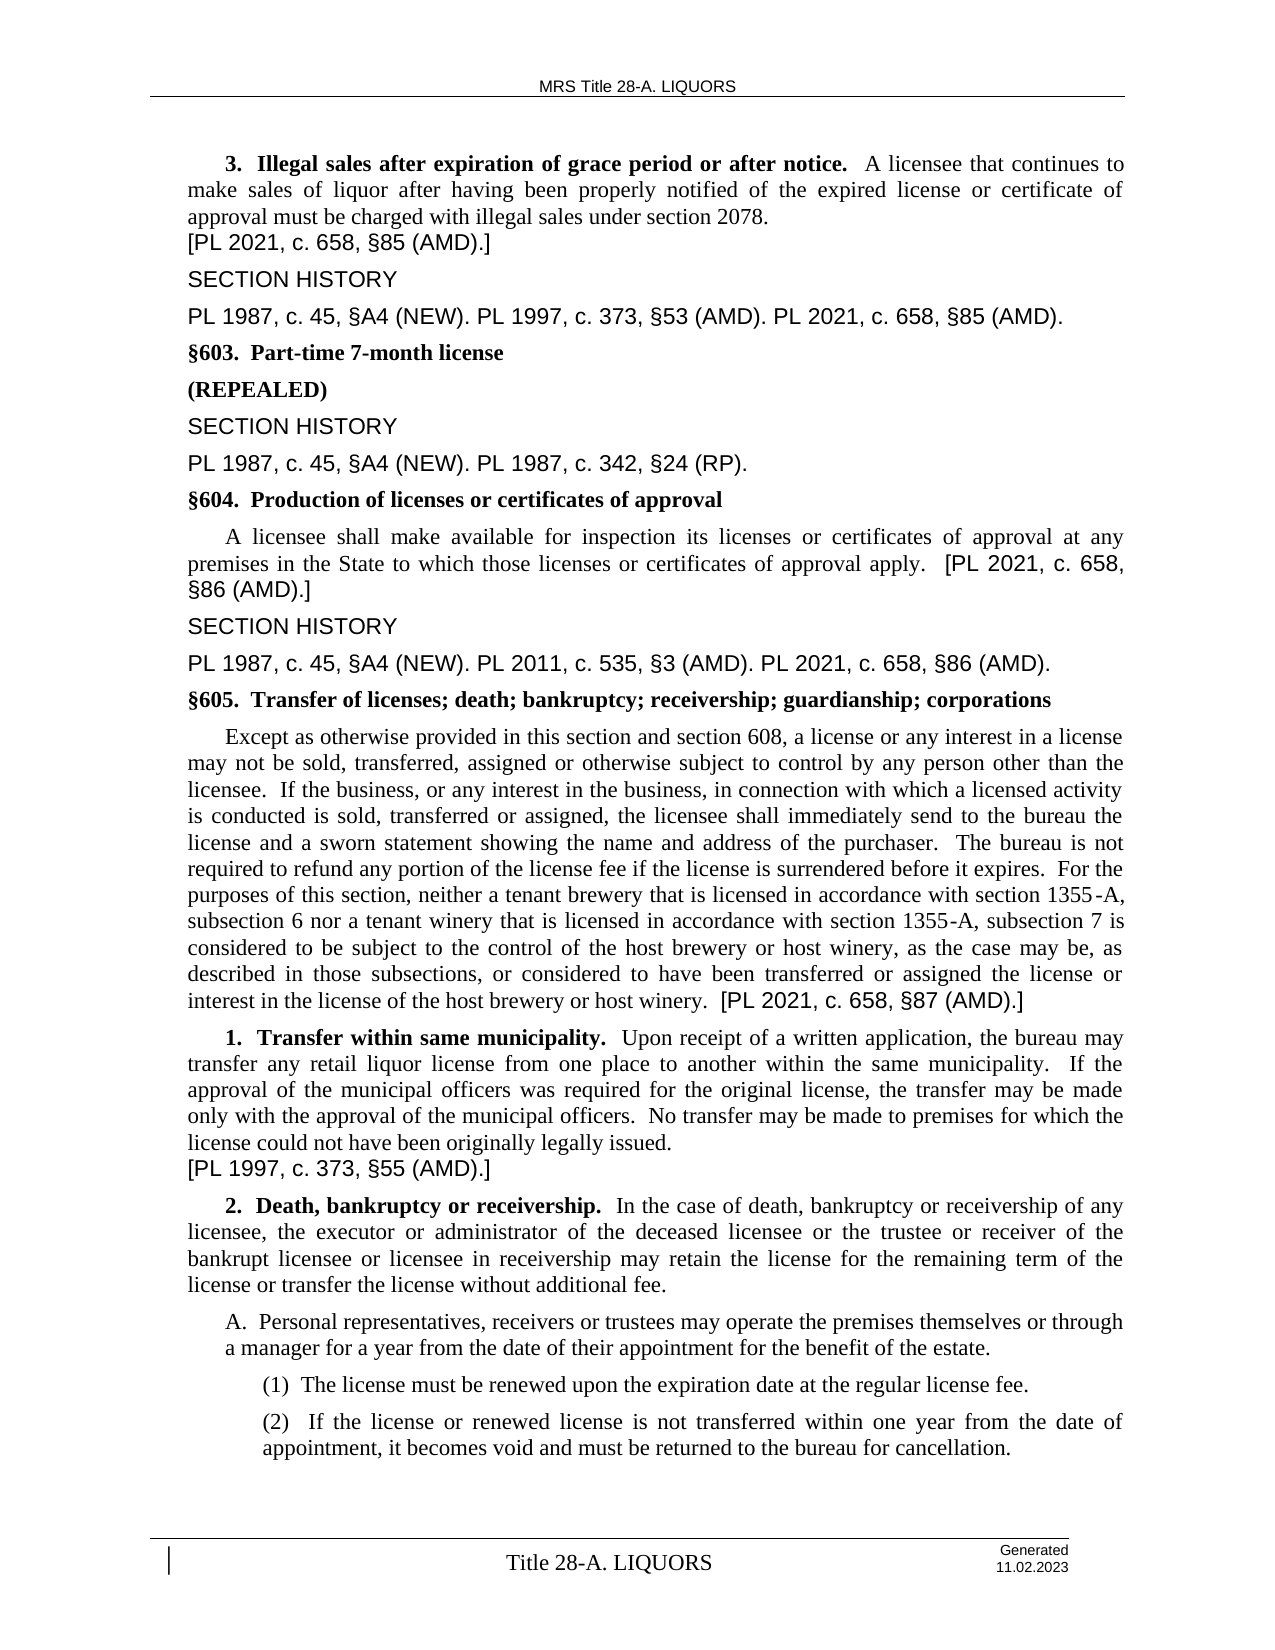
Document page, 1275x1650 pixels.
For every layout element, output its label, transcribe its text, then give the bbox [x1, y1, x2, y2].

text PL 1987, c. 45, §A4 (NEW). PL 2011, c. 535, §3 (AMD). PL 2021, c. 658, §86 (AMD). [187, 649, 1125, 676]
text [PL 2021, c. 658, §85 (AMD).] [187, 229, 1125, 255]
text (2) If the license or renewed license is not transferred within one year from the date of appointment, it becomes void and must be returned to the bureau for cancellation. [262, 1408, 1125, 1461]
text 2. Death, bankruptcy or receivership. In the case of death, bankruptcy or receivership of any licensee, the executor or administrator of the deceased licensee or the trustee or receiver of the bankrupt licensee or licensee in receivership may retain the license for the remaining term of the license or transfer the license without additional fee. [187, 1192, 1125, 1297]
text SECTION HISTORY [187, 266, 1125, 292]
text SECTION HISTORY [187, 413, 1125, 439]
text §605. Transfer of licenses; death; bankruptcy; receivership; guardianship; corporations [187, 686, 1125, 713]
text Except as otherwise provided in this section and section 608, a license or any interest in a license may not be sold, transferred, assigned or otherwise subject to control by any person other than the licensee. If the business, or any interest in the business, in connection with which a licensed activity is conducted is sold, transferred or assigned, the licensee shall immediately send to the bureau the license and a sworn statement showing the name and address of the purchaser. The bureau is not required to refund any portion of the license fee if the license is surrendered before it expires. For the purposes of this section, neither a tenant brewery that is licensed in accordance with section 1355‑A, subsection 6 nor a tenant winery that is licensed in accordance with section 1355‑A, subsection 7 is considered to be subject to the control of the host brewery or host winery, as the case may be, as described in those subsections, or considered to have been transferred or assigned the license or interest in the license of the host brewery or host winery. [PL 2021, c. 658, §87 (AMD).] [187, 723, 1125, 1013]
text 1. Transfer within same municipality. Upon receipt of a written application, the bureau may transfer any retail liquor license from one place to another within the same municipality. If the approval of the municipal officers was required for the original license, the transfer may be made only with the approval of the municipal officers. No transfer may be made to premises for which the license could not have been originally legally issued. [187, 1023, 1125, 1155]
text §604. Production of licenses or certificates of approval [187, 486, 1125, 513]
text SECTION HISTORY [187, 613, 1125, 639]
text 3. Illegal sales after expiration of grace period or after notice. A licensee that continues to make sales of liquor after having been properly notified of the expired license or certificate of approval must be charged with illegal sales under section 2078. [187, 150, 1125, 229]
text (1) The license must be renewed upon the expiration date at the regular license fee. [262, 1371, 1125, 1397]
text A licensee shall make available for inspection its licenses or certificates of approval at any premises in the State to which those licenses or certificates of approval apply. [PL 2021, c. 658, §86 (AMD).] [187, 523, 1125, 602]
text PL 1987, c. 45, §A4 (NEW). PL 1997, c. 373, §53 (AMD). PL 2021, c. 658, §85 (AMD). [187, 303, 1125, 329]
text [PL 1997, c. 373, §55 (AMD).] [187, 1155, 1125, 1182]
text §603. Part-time 7-month license [187, 339, 1125, 366]
text A. Personal representatives, receivers or trustees may operate the premises themselves or through a manager for a year from the date of their appointment for the benefit of the estate. [225, 1308, 1125, 1361]
text (REPEALED) [187, 376, 1125, 402]
text PL 1987, c. 45, §A4 (NEW). PL 1987, c. 342, §24 (RP). [187, 450, 1125, 476]
